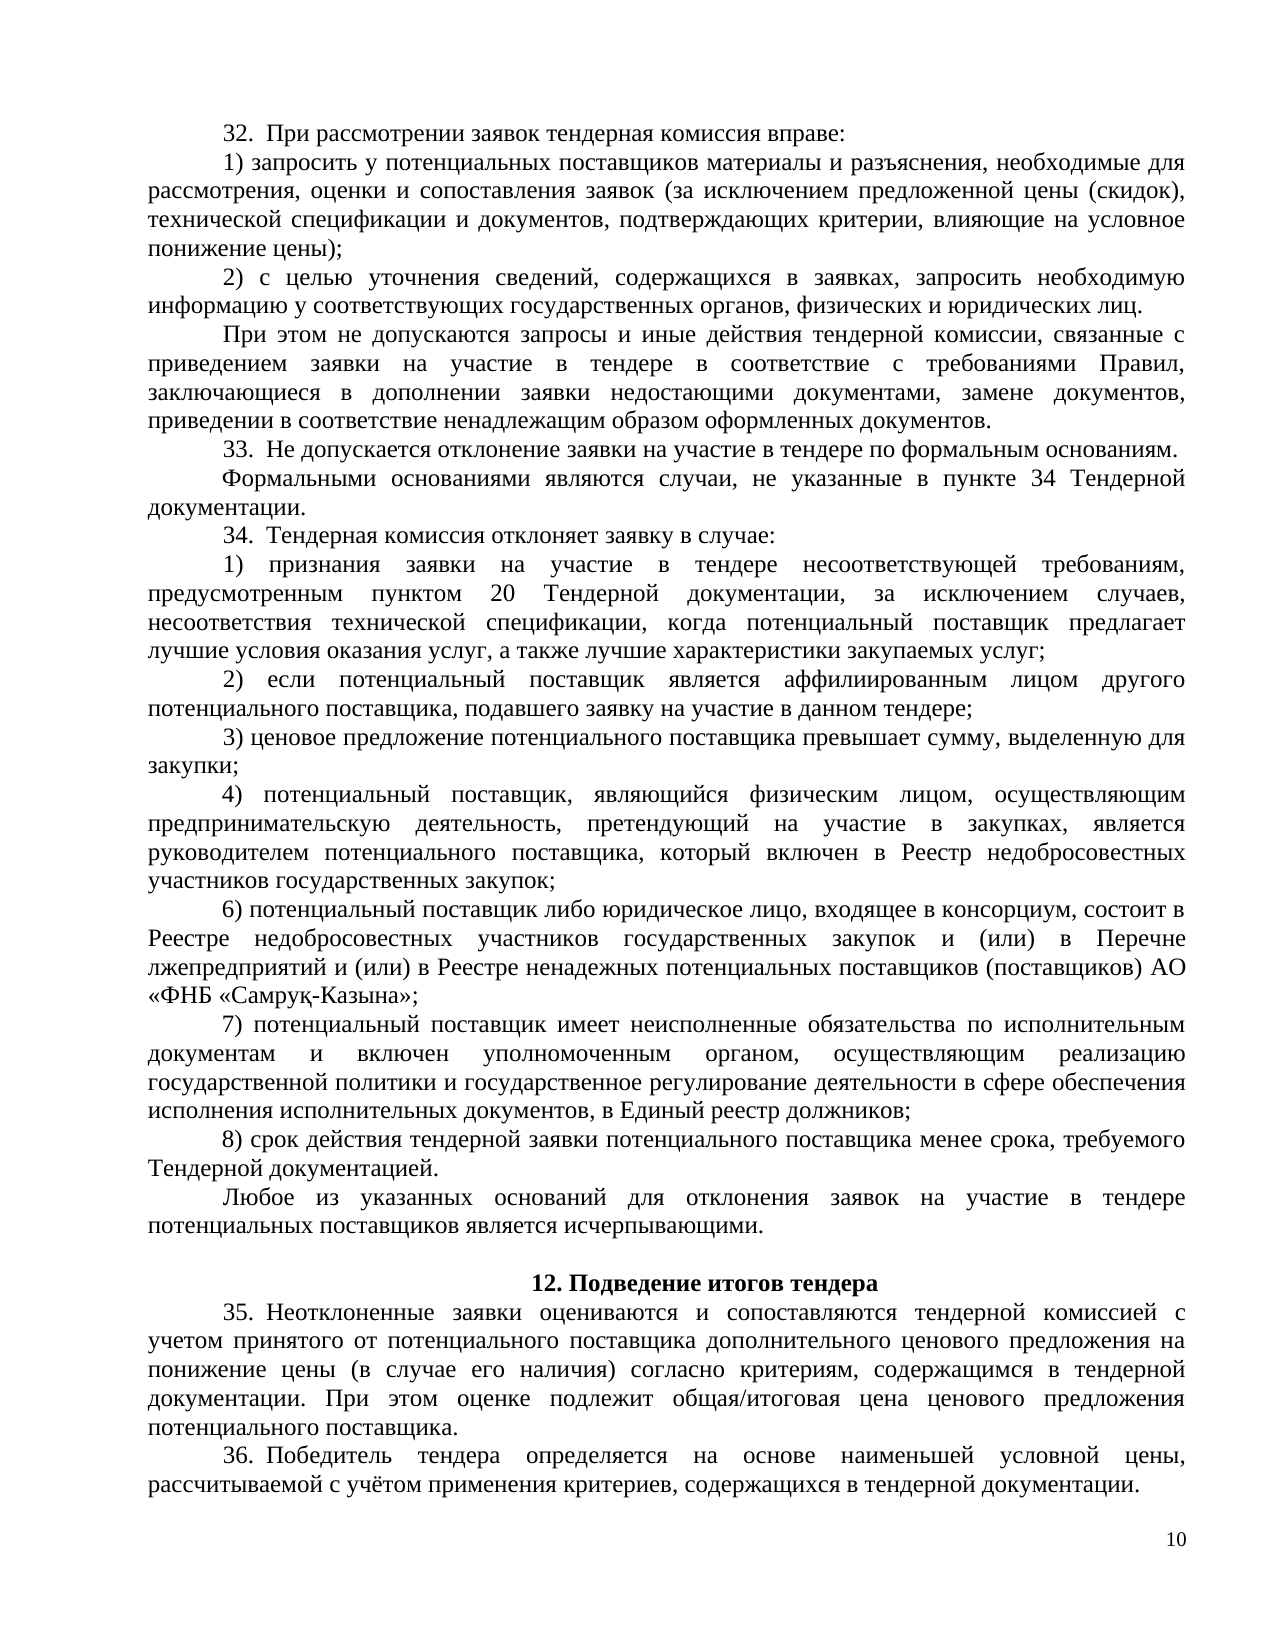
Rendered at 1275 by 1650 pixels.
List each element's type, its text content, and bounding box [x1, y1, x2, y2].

text 2) если потенциальный поставщик является аффилиированным лицом другого потенциального поставщика, подавшего заявку на участие в данном тендере; [148, 664, 1186, 722]
text 6) потенциальный поставщик либо юридическое лицо, входящее в консорциум, состоит в Реестре недобросовестных участников государственных закупок и (или) в Перечне лжепредприятий и (или) в Реестре ненадежных потенциальных поставщиков (поставщиков) АО «ФНБ «Самруқ-Казына»; [148, 894, 1186, 1009]
text 4) потенциальный поставщик, являющийся физическим лицом, осуществляющим предпринимательскую деятельность, претендующий на участие в закупках, является руководителем потенциального поставщика, который включен в Реестр недобросовестных участников государственных закупок; [148, 779, 1186, 894]
list Не допускается отклонение заявки на участие в тендере по формальным основаниям. [148, 434, 1186, 463]
text При этом не допускаются запросы и иные действия тендерной комиссии, связанные с приведением заявки на участие в тендере в соответствие с требованиями Правил, заключающиеся в дополнении заявки недостающими документами, замене документов, приведении в соответствие ненадлежащим образом оформленных документов. [148, 319, 1186, 434]
text 12. Подведение итогов тендера [148, 1268, 1186, 1297]
list При рассмотрении заявок тендерная комиссия вправе: [148, 118, 1186, 147]
list Победитель тендера определяется на основе наименьшей условной цены, рассчитываемой с учётом применения критериев, содержащихся в тендерной документации. [148, 1441, 1186, 1498]
text Формальными основаниями являются случаи, не указанные в пункте 34 Тендерной документации. [148, 463, 1186, 521]
text 2) с целью уточнения сведений, содержащихся в заявках, запросить необходимую информацию у соответствующих государственных органов, физических и юридических лиц. [148, 262, 1186, 319]
text 8) срок действия тендерной заявки потенциального поставщика менее срока, требуемого Тендерной документацией. [148, 1124, 1186, 1182]
text 1) признания заявки на участие в тендере несоответствующей требованиям, предусмотренным пунктом 20 Тендерной документации, за исключением случаев, несоответствия технической спецификации, когда потенциальный поставщик предлагает лучшие условия оказания услуг, а также лучшие характеристики закупаемых услуг; [148, 549, 1186, 664]
text Любое из указанных оснований для отклонения заявок на участие в тендере потенциальных поставщиков является исчерпывающими. [148, 1182, 1186, 1239]
text 3) ценовое предложение потенциального поставщика превышает сумму, выделенную для закупки; [148, 722, 1186, 779]
text 1) запросить у потенциальных поставщиков материалы и разъяснения, необходимые для рассмотрения, оценки и сопоставления заявок (за исключением предложенной цены (скидок), технической спецификации и документов, подтверждающих критерии, влияющие на условное понижение цены); [148, 147, 1186, 262]
text 7) потенциальный поставщик имеет неисполненные обязательства по исполнительным документам и включен уполномоченным органом, осуществляющим реализацию государственной политики и государственное регулирование деятельности в сфере обеспечения исполнения исполнительных документов, в Единый реестр должников; [148, 1009, 1186, 1124]
list Неотклоненные заявки оцениваются и сопоставляются тендерной комиссией с учетом принятого от потенциального поставщика дополнительного ценового предложения на понижение цены (в случае его наличия) согласно критериям, содержащимся в тендерной документации. При этом оценке подлежит общая/итоговая цена ценового предложения потенциального поставщика. [148, 1297, 1186, 1441]
list Тендерная комиссия отклоняет заявку в случае: [148, 521, 1186, 549]
